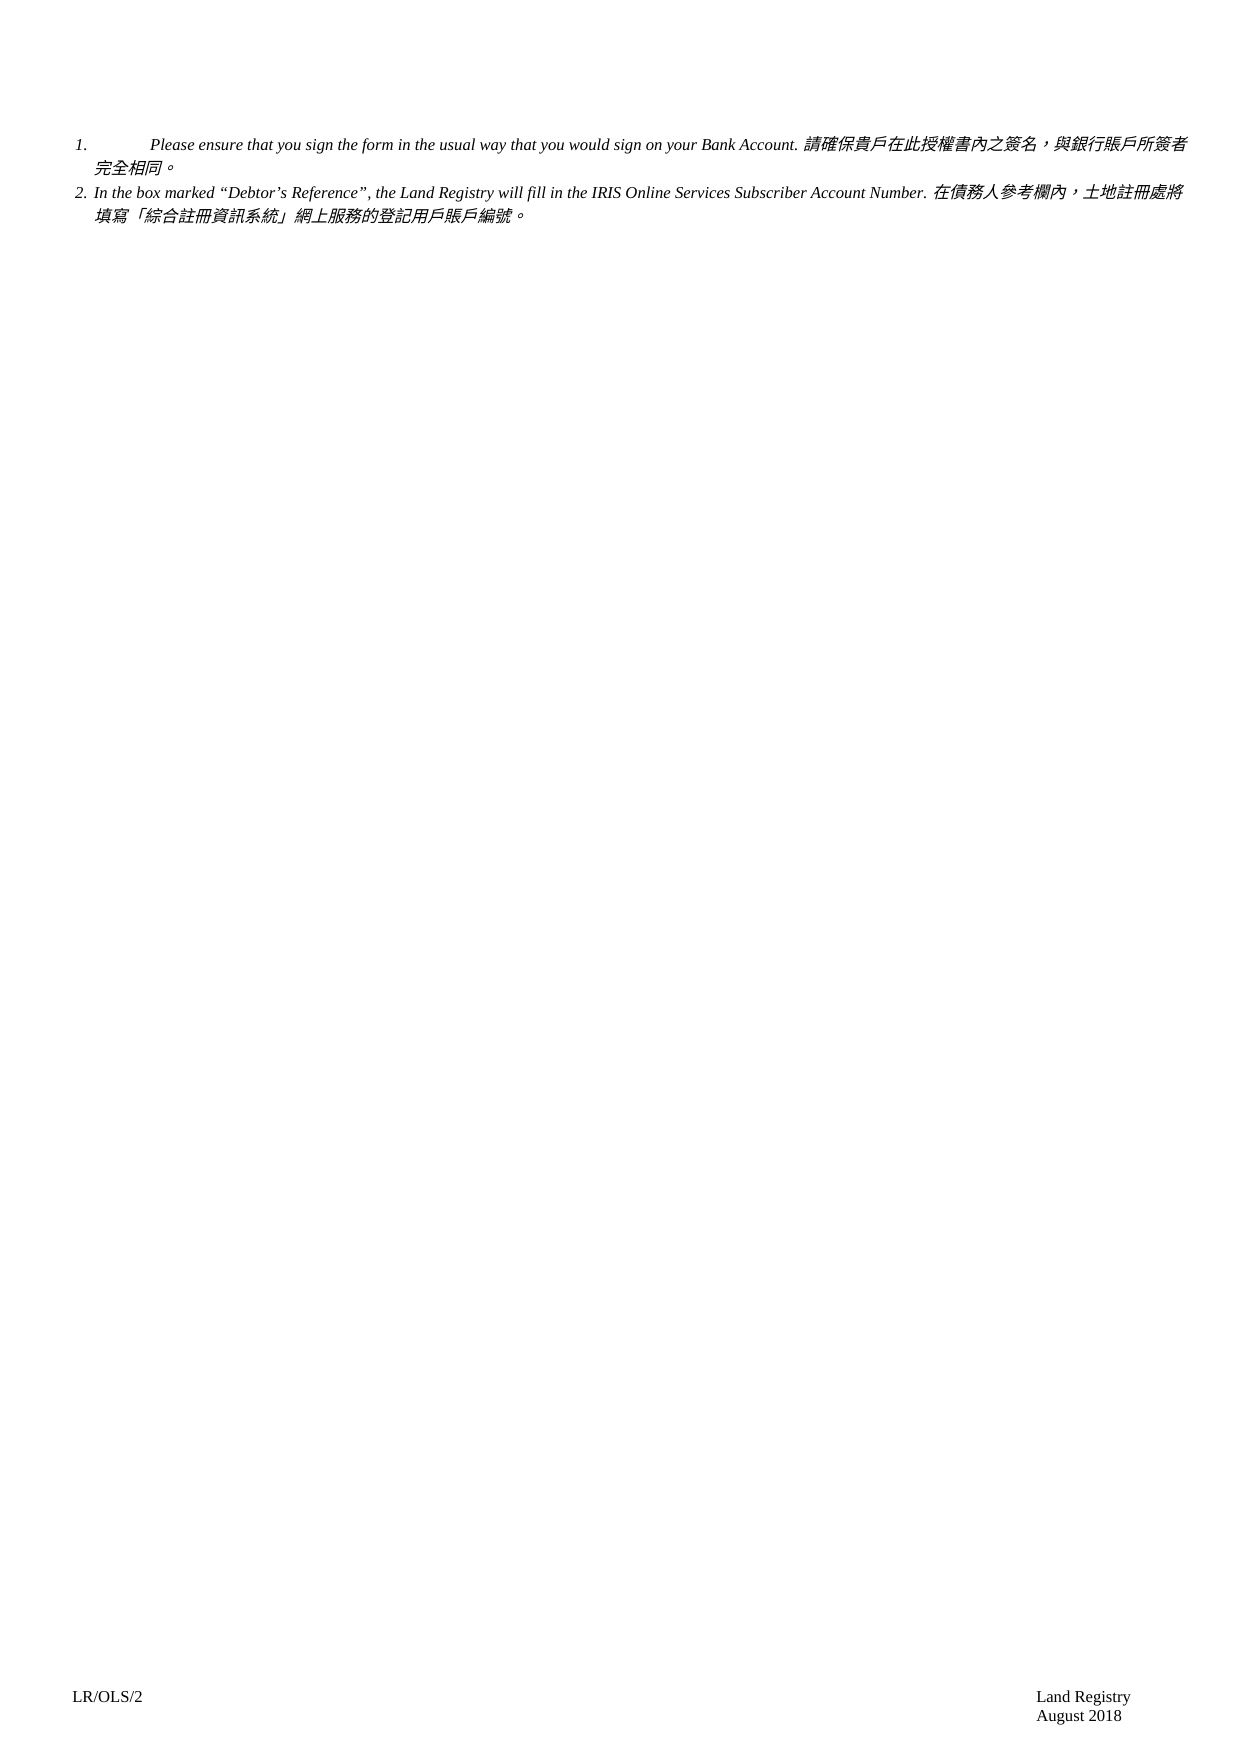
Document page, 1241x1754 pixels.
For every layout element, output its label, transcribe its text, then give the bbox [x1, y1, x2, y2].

list In the box marked “Debtor’s Reference”, the Land Registry will fill in the IRIS Online Services Subscriber Account Number. 在債務人參考欄內，土地註冊處將填寫「綜合註冊資訊系統」網上服務的登記用戶賬戶編號。 [75, 179, 1191, 228]
list Please ensure that you sign the form in the usual way that you would sign on your Bank Account. 請確保貴戶在此授權書內之簽名，與銀行賬戶所簽者完全相同。 [75, 131, 1191, 179]
